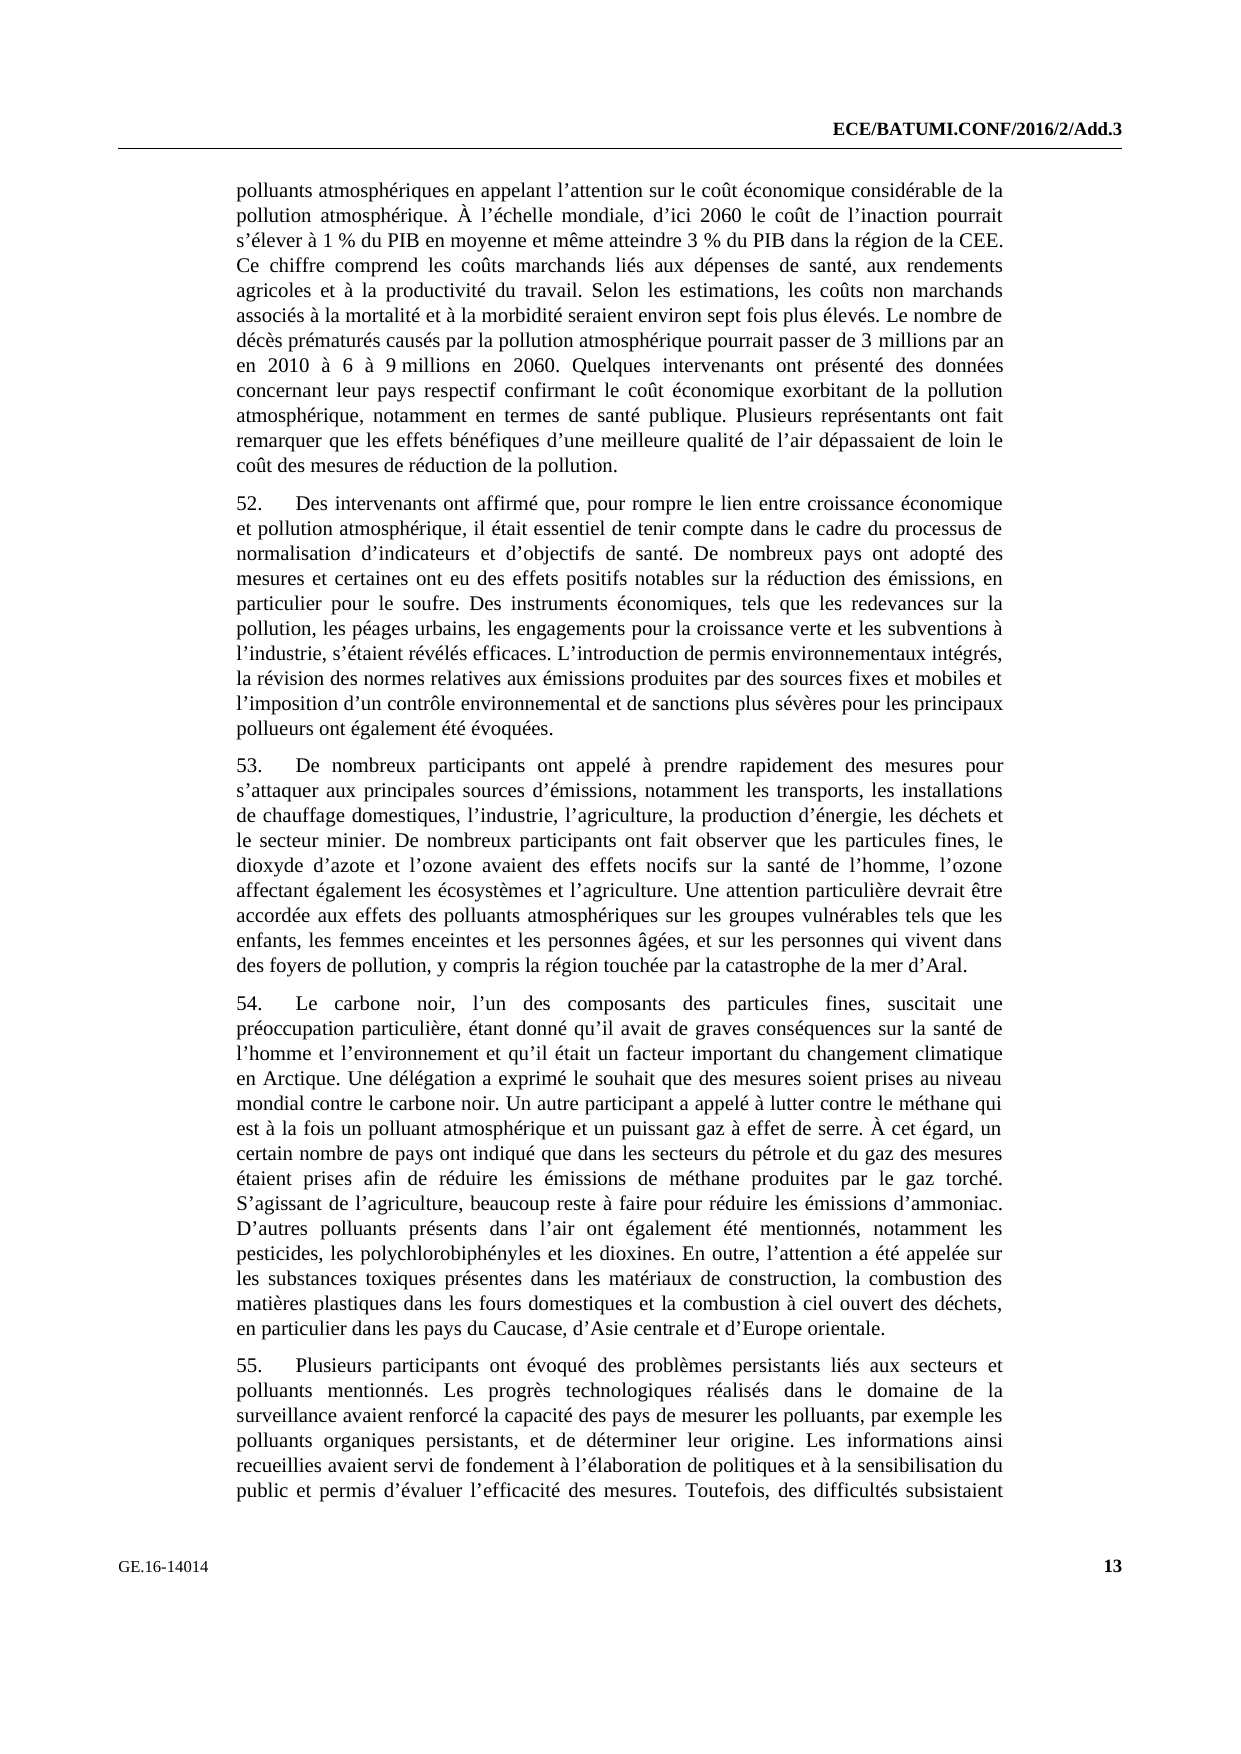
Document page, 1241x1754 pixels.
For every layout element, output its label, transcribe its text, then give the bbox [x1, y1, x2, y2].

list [236, 177, 1004, 477]
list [236, 1352, 1004, 1502]
list Des intervenants ont affirmé que, pour rompre le lien entre croissance économique et pollution atmosphérique, il était essentiel de tenir compte dans le cadre du processus de normalisation d’indicateurs et d’objectifs de santé. De nombreux pays ont adopté des mesures et certaines ont eu des effets positifs notables sur la réduction des émissions, en particulier pour le soufre. Des instruments économiques, tels que les redevances sur la pollution, les péages urbains, les engagements pour la croissance verte et les subventions à l’industrie, s’étaient révélés efficaces. L’introduction de permis environnementaux intégrés, la révision des normes relatives aux émissions produites par des sources fixes et mobiles et l’imposition d’un contrôle environnemental et de sanctions plus sévères pour les principaux pollueurs ont également été évoquées. [236, 490, 1004, 740]
list De nombreux participants ont appelé à prendre rapidement des mesures pour s’attaquer aux principales sources d’émissions, notamment les transports, les installations de chauffage domestiques, l’industrie, l’agriculture, la production d’énergie, les déchets et le secteur minier. De nombreux participants ont fait observer que les particules fines, le dioxyde d’azote et l’ozone avaient des effets nocifs sur la santé de l’homme, l’ozone affectant également les écosystèmes et l’agriculture. Une attention particulière devrait être accordée aux effets des polluants atmosphériques sur les groupes vulnérables tels que les enfants, les femmes enceintes et les personnes âgées, et sur les personnes qui vivent dans des foyers de pollution, y compris la région touchée par la catastrophe de la mer d’Aral. [236, 752, 1004, 977]
list Le carbone noir, l’un des composants des particules fines, suscitait une préoccupation particulière, étant donné qu’il avait de graves conséquences sur la santé de l’homme et l’environnement et qu’il était un facteur important du changement climatique en Arctique. Une délégation a exprimé le souhait que des mesures soient prises au niveau mondial contre le carbone noir. Un autre participant a appelé à lutter contre le méthane qui est à la fois un polluant atmosphérique et un puissant gaz à effet de serre. À cet égard, un certain nombre de pays ont indiqué que dans les secteurs du pétrole et du gaz des mesures étaient prises afin de réduire les émissions de méthane produites par le gaz torché. S’agissant de l’agriculture, beaucoup reste à faire pour réduire les émissions d’ammoniac. D’autres polluants présents dans l’air ont également été mentionnés, notamment les pesticides, les polychlorobiphényles et les dioxines. En outre, l’attention a été appelée sur les substances toxiques présentes dans les matériaux de construction, la combustion des matières plastiques dans les fours domestiques et la combustion à ciel ouvert des déchets, en particulier dans les pays du Caucase, d’Asie centrale et d’Europe orientale. [236, 990, 1004, 1340]
